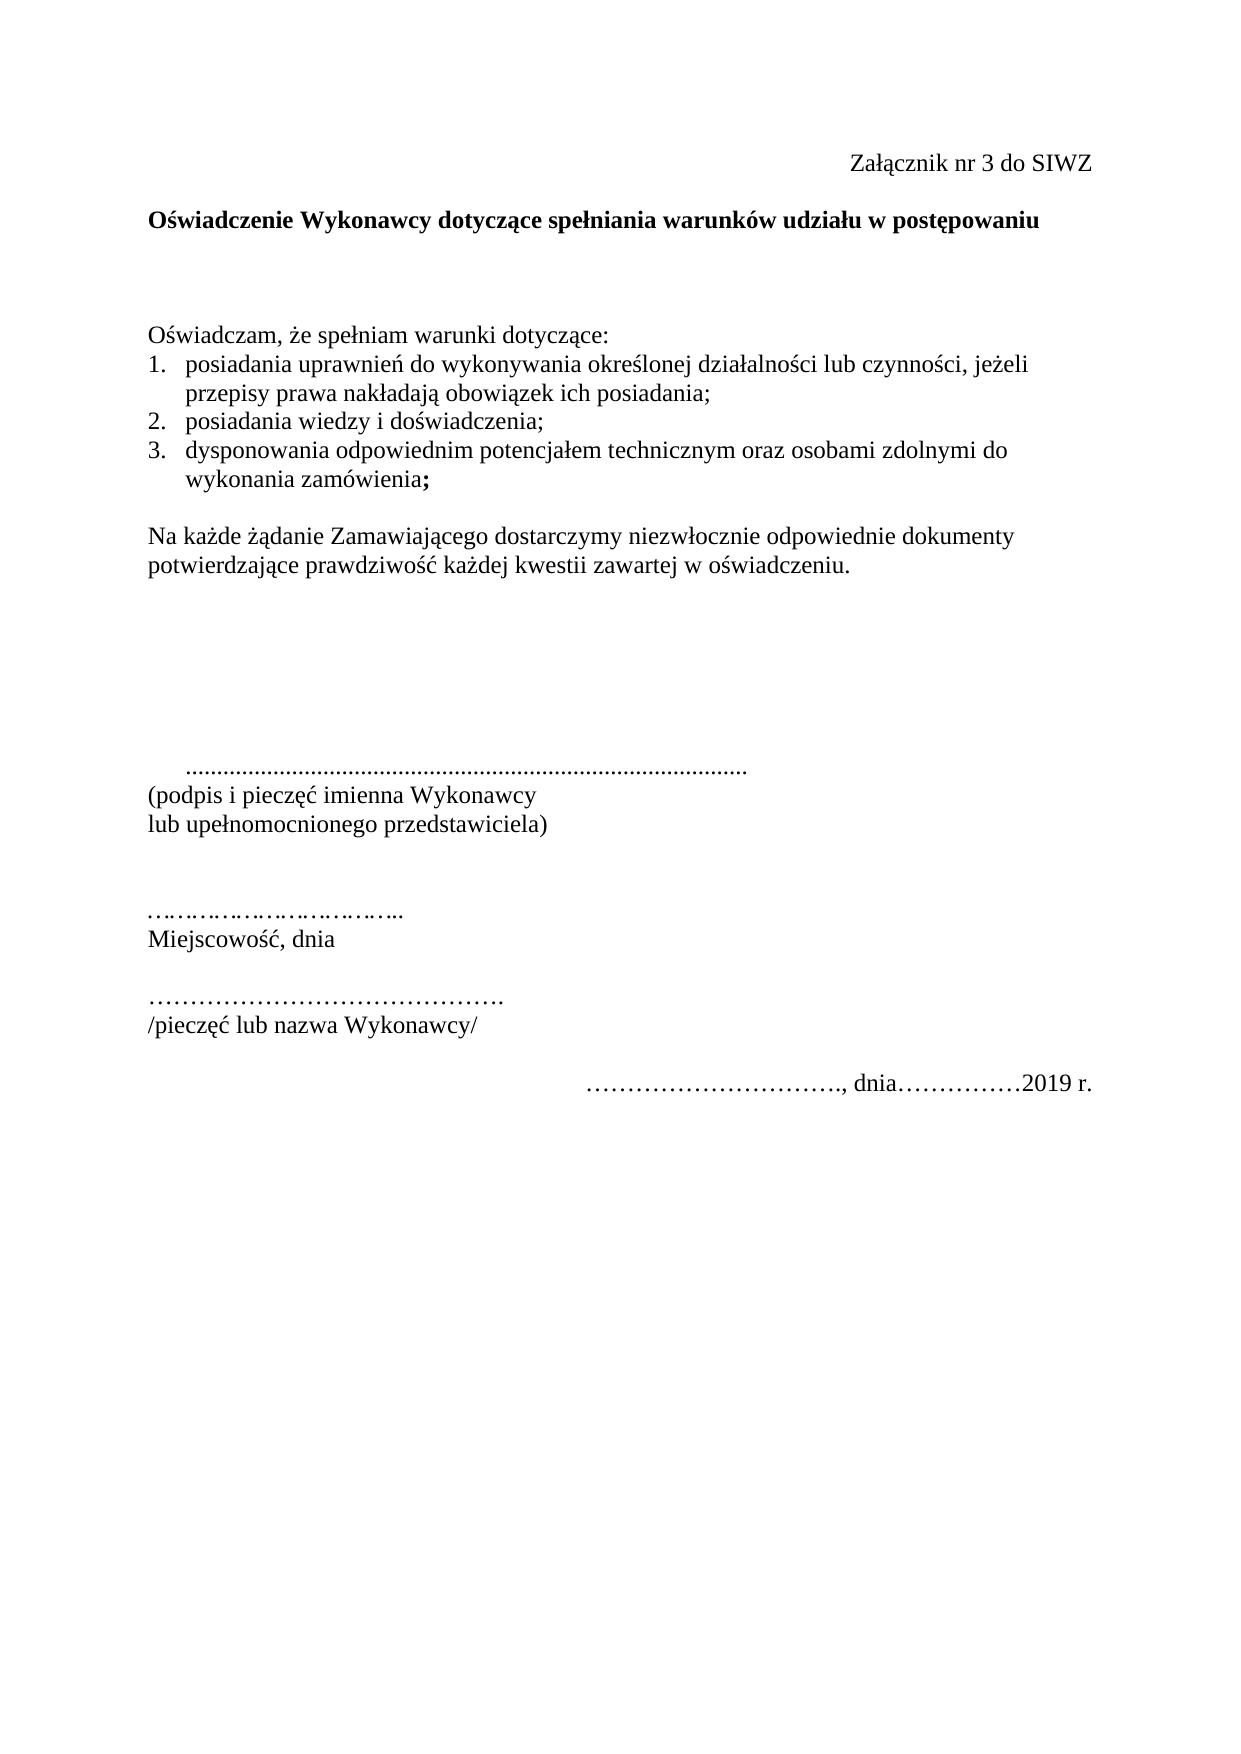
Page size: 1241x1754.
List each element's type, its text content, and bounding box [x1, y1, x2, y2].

list dysponowania odpowiednim potencjałem technicznym oraz osobami zdolnymi do wykonania zamówienia; [148, 435, 1092, 493]
text Na każde żądanie Zamawiającego dostarczymy niezwłocznie odpowiednie dokumenty potwierdzające prawdziwość każdej kwestii zawartej w oświadczeniu. [148, 521, 1092, 579]
text …………………………….. [148, 895, 1092, 924]
text Oświadczenie Wykonawcy dotyczące spełniania warunków udziału w postępowaniu [148, 205, 1092, 234]
text …………………………., dnia……………2019 r. [148, 1068, 1092, 1096]
text ……………………………………. [148, 981, 1092, 1010]
text (podpis i pieczęć imienna Wykonawcy lub upełnomocnionego przedstawiciela) [148, 780, 1092, 838]
text Miejscowość, dnia [148, 924, 1092, 953]
text Załącznik nr 3 do SIWZ [148, 148, 1092, 176]
list posiadania wiedzy i doświadczenia; [148, 406, 1092, 435]
list posiadania uprawnień do wykonywania określonej działalności lub czynności, jeżeli przepisy prawa nakładają obowiązek ich posiadania; [148, 349, 1092, 406]
text Oświadczam, że spełniam warunki dotyczące: [148, 320, 1092, 349]
text .......................................................................................... [148, 751, 1092, 780]
text /pieczęć lub nazwa Wykonawcy/ [148, 1010, 1092, 1039]
